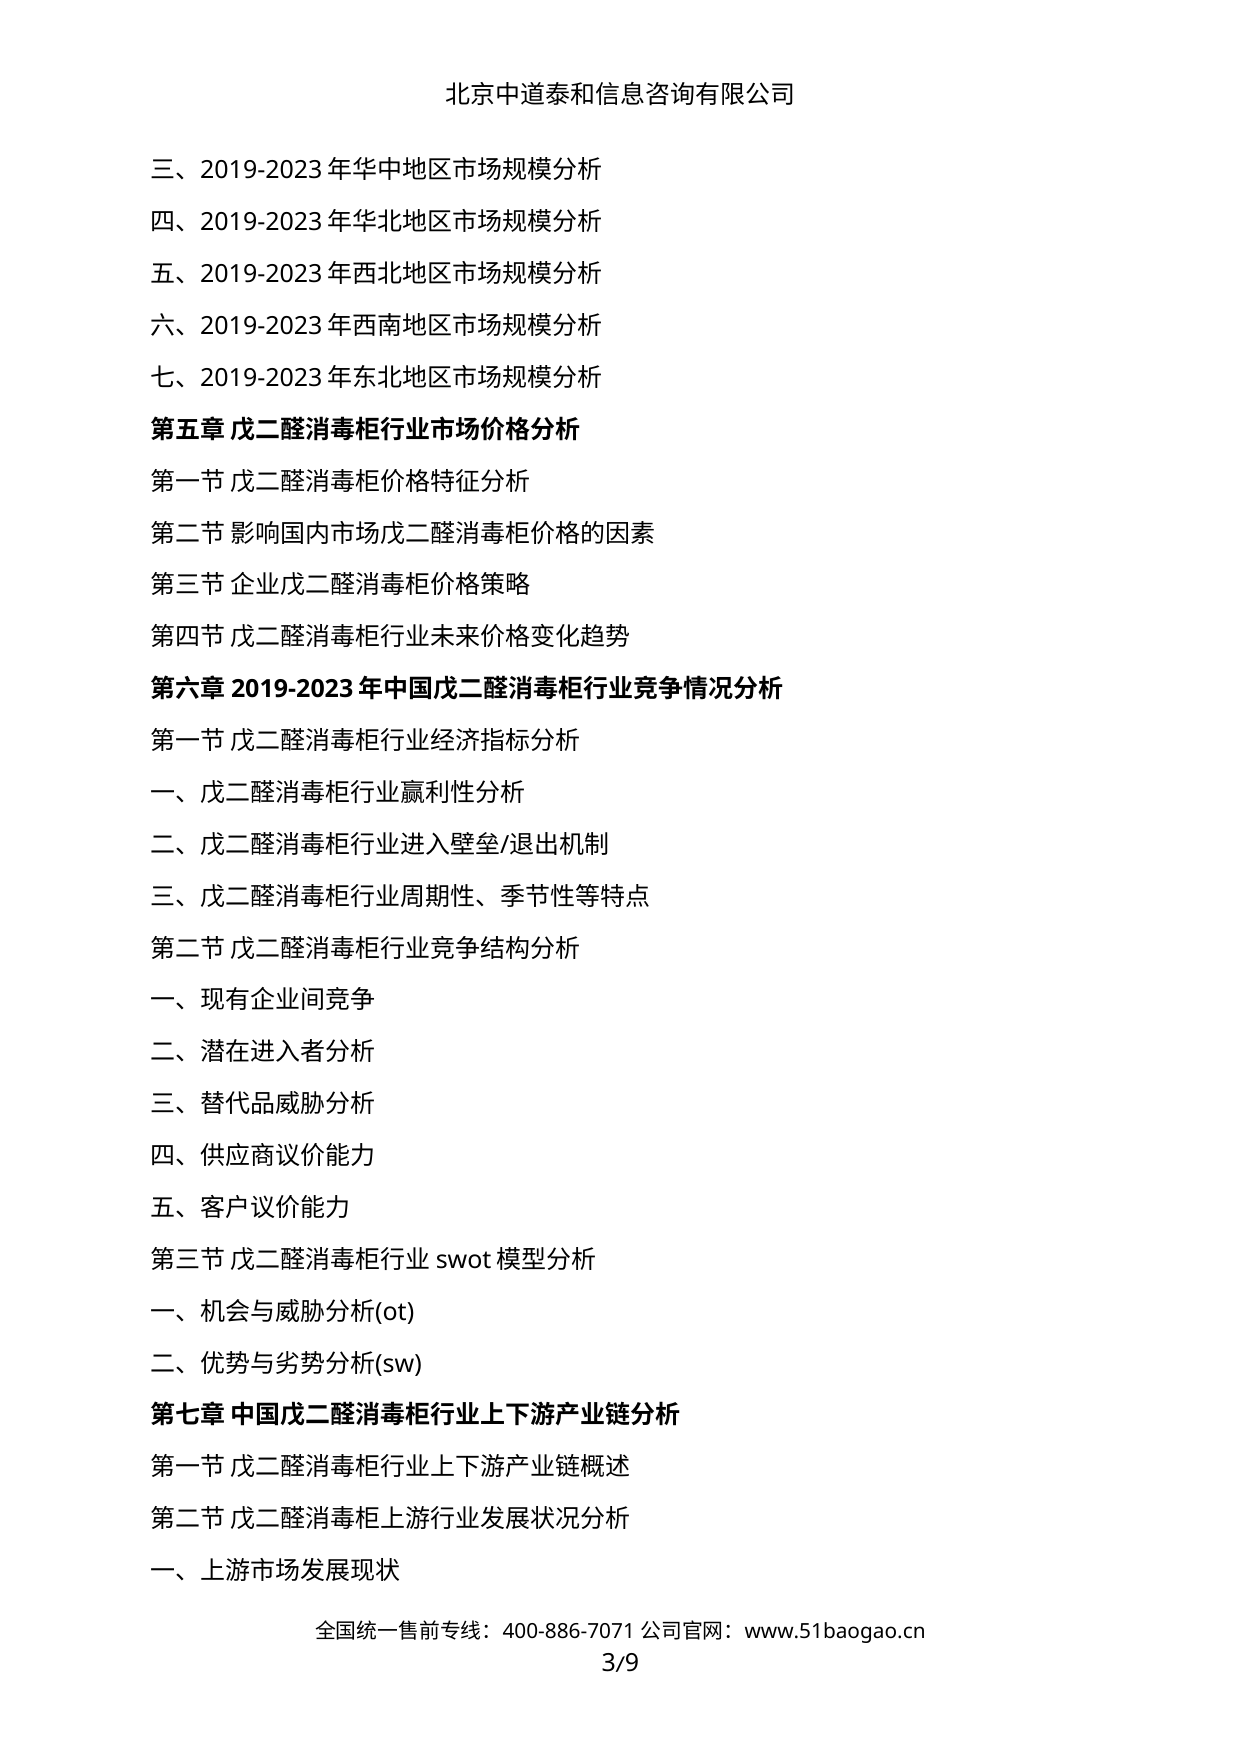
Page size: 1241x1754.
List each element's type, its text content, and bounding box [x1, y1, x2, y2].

text 第一节 戊二醛消毒柜价格特征分析 [150, 461, 1090, 497]
text 第二节 影响国内市场戊二醛消毒柜价格的因素 [150, 513, 1090, 549]
text 七、2019-2023年东北地区市场规模分析 [150, 357, 1090, 394]
text 第二节 戊二醛消毒柜上游行业发展状况分析 [150, 1499, 1090, 1535]
text 三、替代品威胁分析 [150, 1084, 1090, 1120]
text 二、戊二醛消毒柜行业进入壁垒/退出机制 [150, 824, 1090, 861]
text 二、优势与劣势分析(sw) [150, 1343, 1090, 1379]
text 五、2019-2023年西北地区市场规模分析 [150, 254, 1090, 290]
text 五、客户议价能力 [150, 1187, 1090, 1224]
text 一、上游市场发展现状 [150, 1551, 1090, 1587]
text 四、供应商议价能力 [150, 1136, 1090, 1172]
text 第七章 中国戊二醛消毒柜行业上下游产业链分析 [150, 1395, 1090, 1431]
text 六、2019-2023年西南地区市场规模分析 [150, 306, 1090, 342]
text 第五章 戊二醛消毒柜行业市场价格分析 [150, 409, 1090, 446]
text 四、2019-2023年华北地区市场规模分析 [150, 202, 1090, 238]
text 一、戊二醛消毒柜行业赢利性分析 [150, 772, 1090, 809]
text 第一节 戊二醛消毒柜行业上下游产业链概述 [150, 1447, 1090, 1483]
text 三、2019-2023年华中地区市场规模分析 [150, 150, 1090, 186]
text 第三节 戊二醛消毒柜行业swot模型分析 [150, 1239, 1090, 1276]
text 一、机会与威胁分析(ot) [150, 1291, 1090, 1327]
text 二、潜在进入者分析 [150, 1032, 1090, 1068]
text 第四节 戊二醛消毒柜行业未来价格变化趋势 [150, 617, 1090, 653]
text 一、现有企业间竞争 [150, 980, 1090, 1016]
text 三、戊二醛消毒柜行业周期性、季节性等特点 [150, 876, 1090, 912]
text 第一节 戊二醛消毒柜行业经济指标分析 [150, 721, 1090, 757]
text 第六章 2019-2023年中国戊二醛消毒柜行业竞争情况分析 [150, 669, 1090, 705]
text 第三节 企业戊二醛消毒柜价格策略 [150, 565, 1090, 601]
text 第二节 戊二醛消毒柜行业竞争结构分析 [150, 928, 1090, 964]
